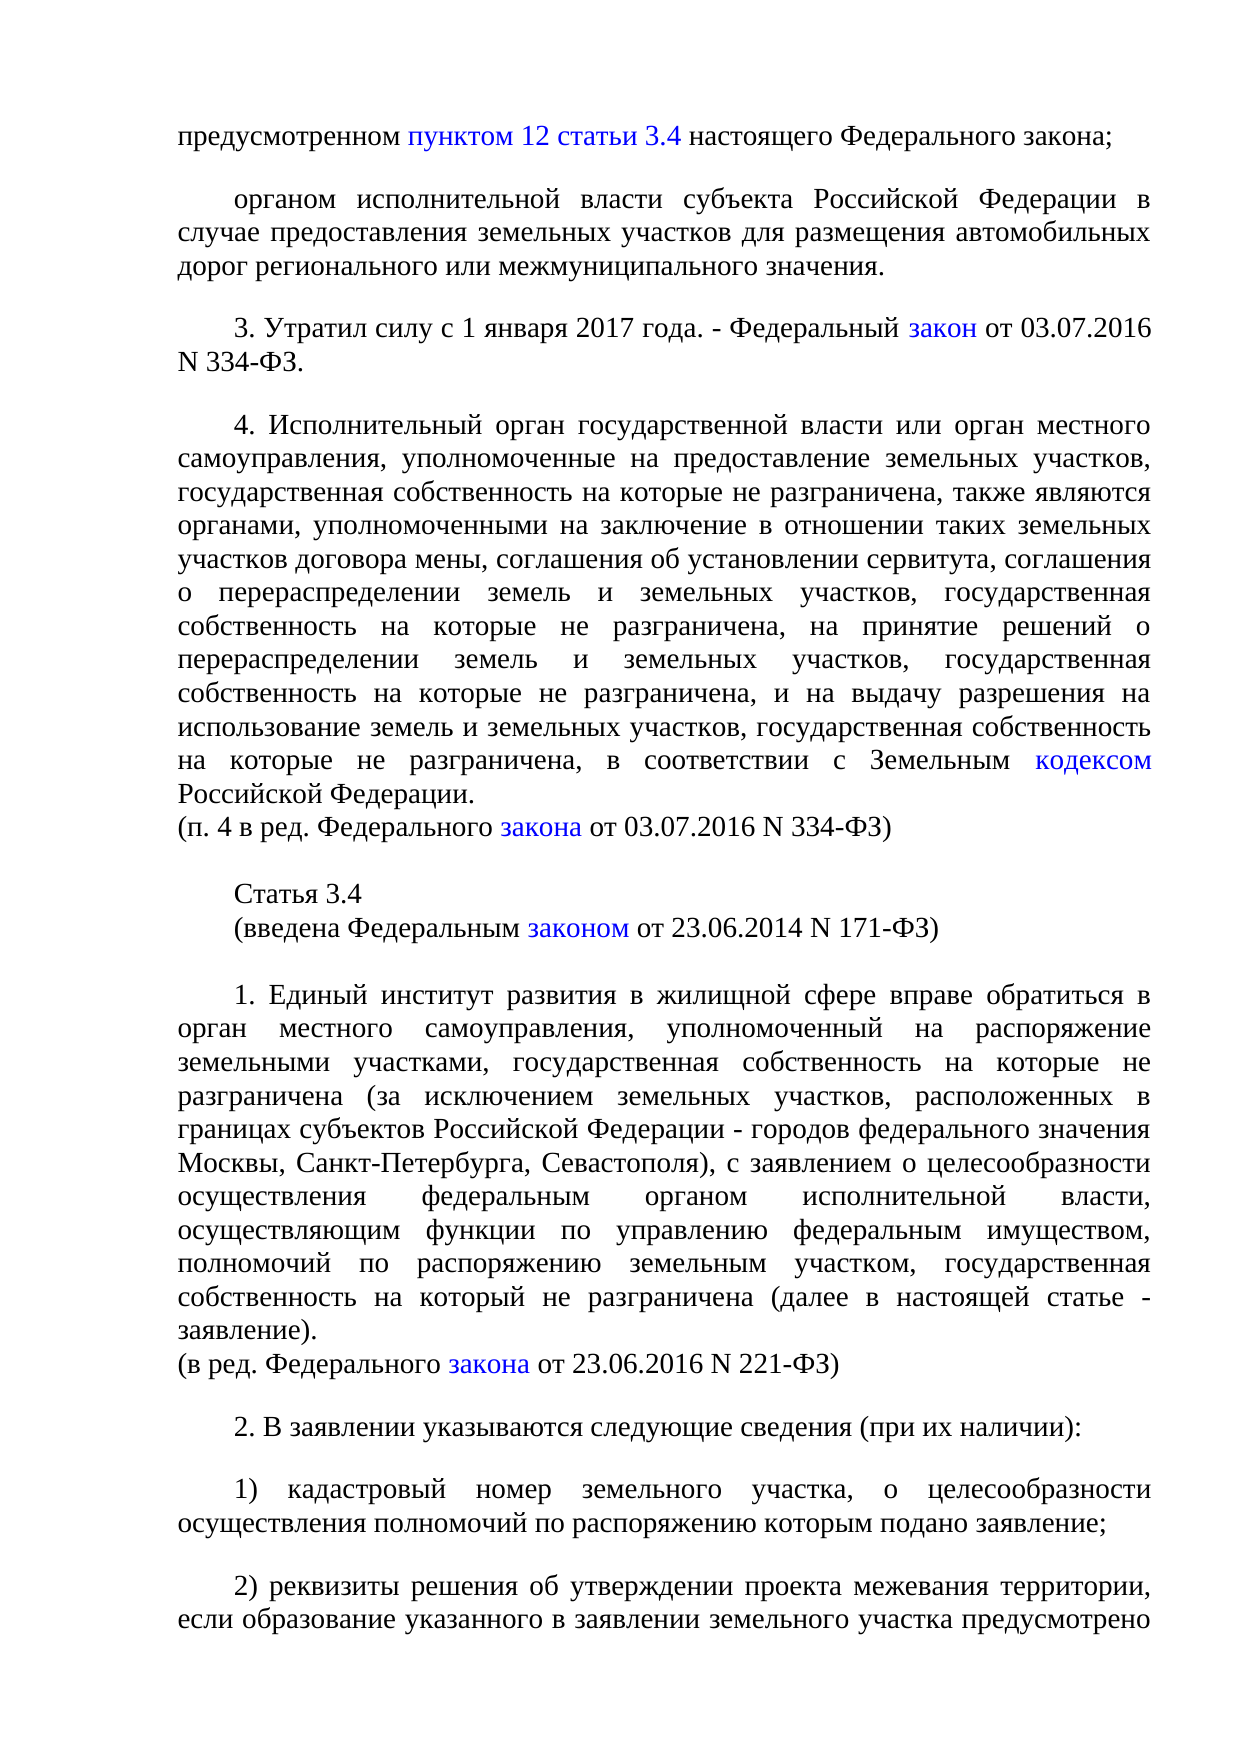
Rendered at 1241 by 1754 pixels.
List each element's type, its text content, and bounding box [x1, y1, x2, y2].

text (в ред. Федерального закона от 23.06.2016 N 221-ФЗ) [177, 1346, 1152, 1379]
text (п. 4 в ред. Федерального закона от 03.07.2016 N 334-ФЗ) [177, 809, 1152, 843]
text 2. В заявлении указываются следующие сведения (при их наличии): [177, 1409, 1152, 1442]
text 1) кадастровый номер земельного участка, о целесообразности осуществления полномочий по распоряжению которым подано заявление; [177, 1471, 1152, 1538]
text Статья 3.4 [177, 876, 1152, 910]
text (введена Федеральным законом от 23.06.2014 N 171-ФЗ) [177, 910, 1152, 943]
text 1. Единый институт развития в жилищной сфере вправе обратиться в орган местного самоуправления, уполномоченный на распоряжение земельными участками, государственная собственность на которые не разграничена (за исключением земельных участков, расположенных в границах субъектов Российской Федерации - городов федерального значения Москвы, Санкт-Петербурга, Севастополя), с заявлением о целесообразности осуществления федеральным органом исполнительной власти, осуществляющим функции по управлению федеральным имуществом, полномочий по распоряжению земельным участком, государственная собственность на который не разграничена (далее в настоящей статье - заявление). [177, 977, 1152, 1346]
text органом исполнительной власти субъекта Российской Федерации в случае предоставления земельных участков для размещения автомобильных дорог регионального или межмуниципального значения. [177, 181, 1152, 281]
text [177, 118, 1152, 152]
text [177, 1568, 1152, 1635]
text 4. Исполнительный орган государственной власти или орган местного самоуправления, уполномоченные на предоставление земельных участков, государственная собственность на которые не разграничена, также являются органами, уполномоченными на заключение в отношении таких земельных участков договора мены, соглашения об установлении сервитута, соглашения о перераспределении земель и земельных участков, государственная собственность на которые не разграничена, на принятие решений о перераспределении земель и земельных участков, государственная собственность на которые не разграничена, и на выдачу разрешения на использование земель и земельных участков, государственная собственность на которые не разграничена, в соответствии с Земельным кодексом Российской Федерации. [177, 407, 1152, 809]
text 3. Утратил силу с 1 января 2017 года. - Федеральный закон от 03.07.2016 N 334-ФЗ. [177, 311, 1152, 378]
